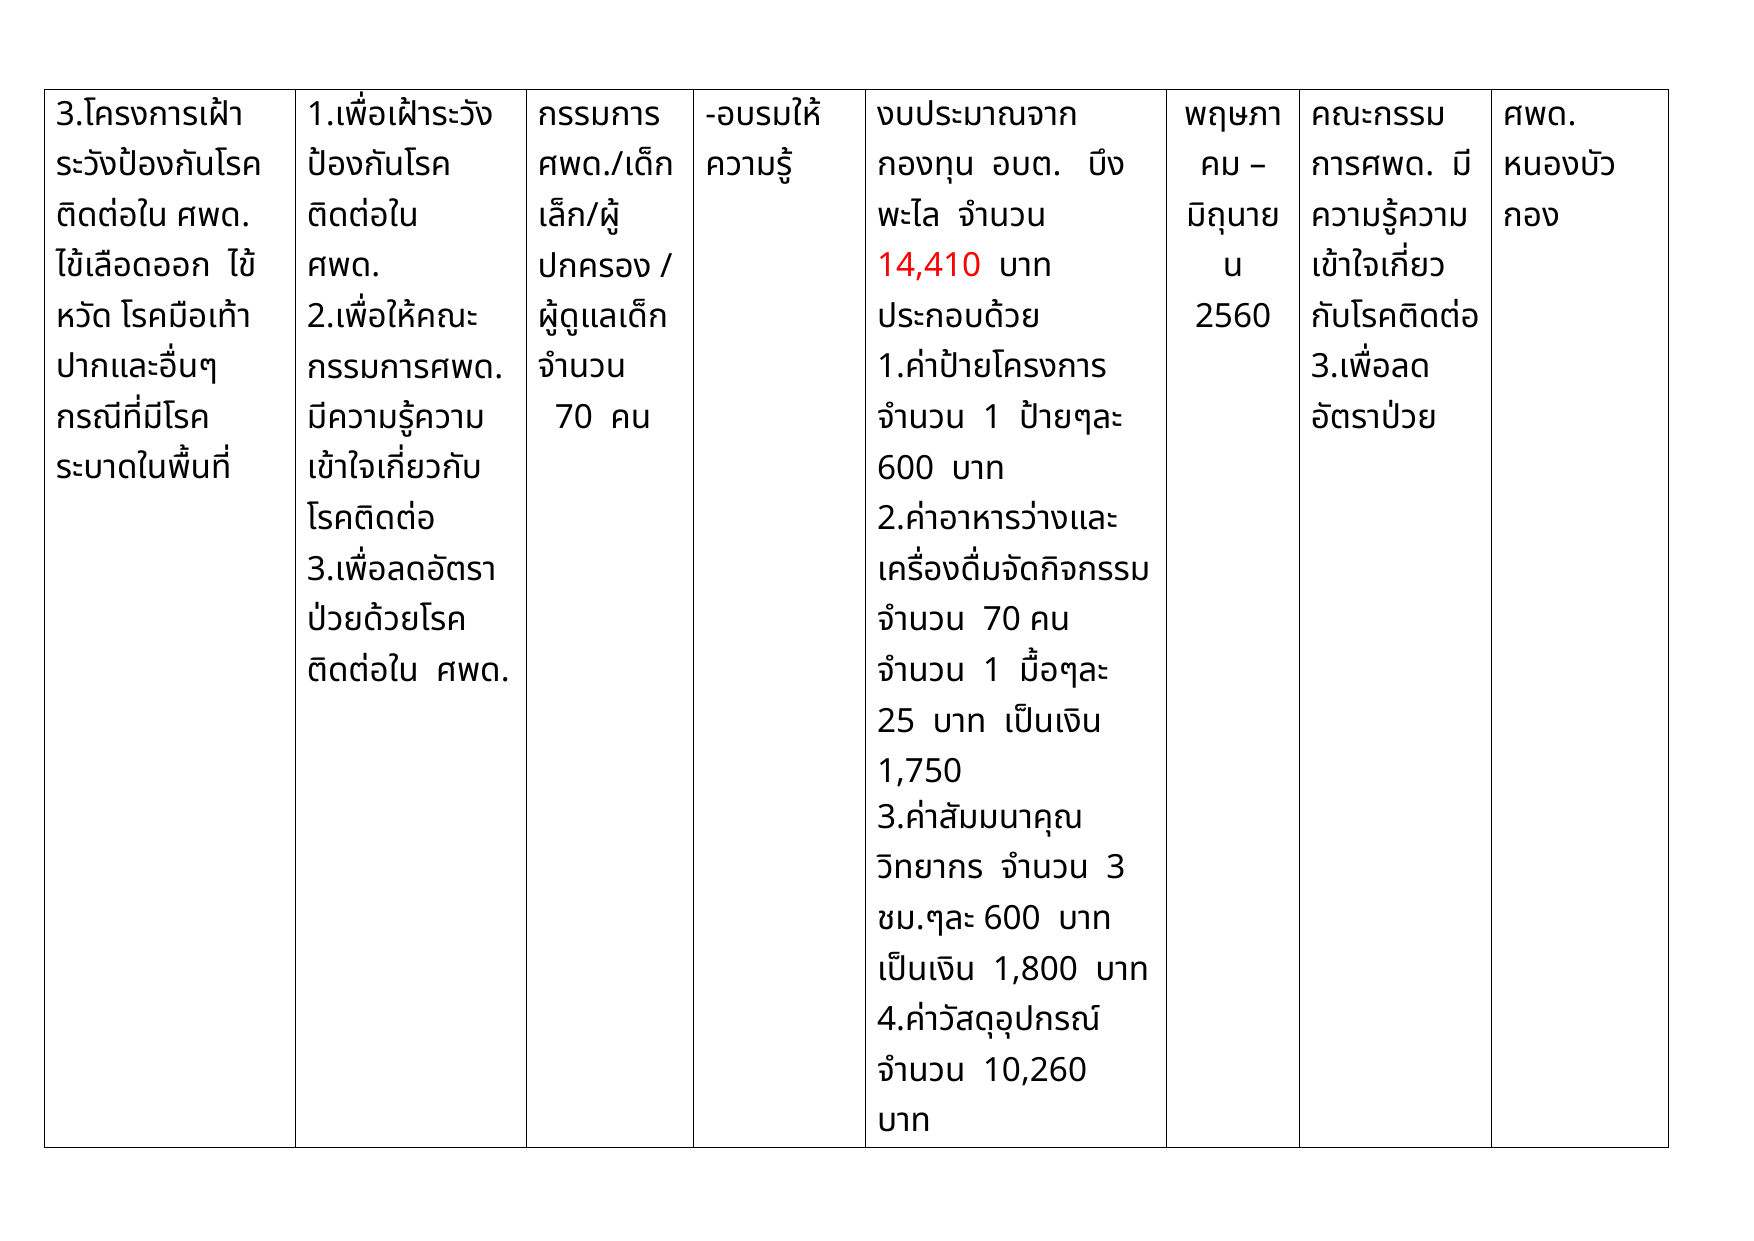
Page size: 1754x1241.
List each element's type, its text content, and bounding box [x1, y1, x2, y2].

table_cell งบประมาณจากกองทุน อบต. บึงพะไล จำนวน 14,410 บาทประกอบด้วย 1.ค่าป้ายโครงการ จำนวน 1 ป้ายๆละ 600 บาท 2.ค่าอาหารว่างและเครื่องดื่มจัดกิจกรรม จำนวน 70 คน จำนวน 1 มื้อๆละ 25 บาท เป็นเงิน 1,750 3.ค่าสัมมนาคุณวิทยากร จำนวน 3 ชม.ๆละ 600 บาท เป็นเงิน 1,800 บาท 4.ค่าวัสดุอุปกรณ์ จำนวน 10,260 บาท [866, 90, 1166, 1147]
table_cell -อบรมให้ความรู้ [694, 90, 865, 1147]
table_cell 3.โครงการเฝ้าระวังป้องกันโรคติดต่อใน ศพด. ไข้เลือดออก ไข้หวัด โรคมือเท้าปากและอื่นๆ กรณีที่มีโรคระบาดในพื้นที่ [45, 90, 295, 1147]
table_cell พฤษภาคม – มิถุนายน 2560 [1167, 90, 1299, 1147]
table_cell คณะกรรมการศพด. มีความรู้ความเข้าใจเกี่ยวกับโรคติดต่อ 3.เพื่อลดอัตราป่วย [1300, 90, 1491, 1147]
table_cell กรรมการ ศพด./เด็กเล็ก/ผู้ปกครอง / ผู้ดูแลเด็ก จำนวน 70 คน [527, 90, 693, 1147]
table_cell 1.เพื่อเฝ้าระวังป้องกันโรคติดต่อใน ศพด. 2.เพื่อให้คณะกรรมการศพด. มีความรู้ความเข้าใจเกี่ยวกับโรคติดต่อ 3.เพื่อลดอัตราป่วยด้วยโรคติดต่อใน ศพด. [296, 90, 526, 1147]
table_cell ศพด. หนองบัวกอง [1492, 90, 1668, 1147]
